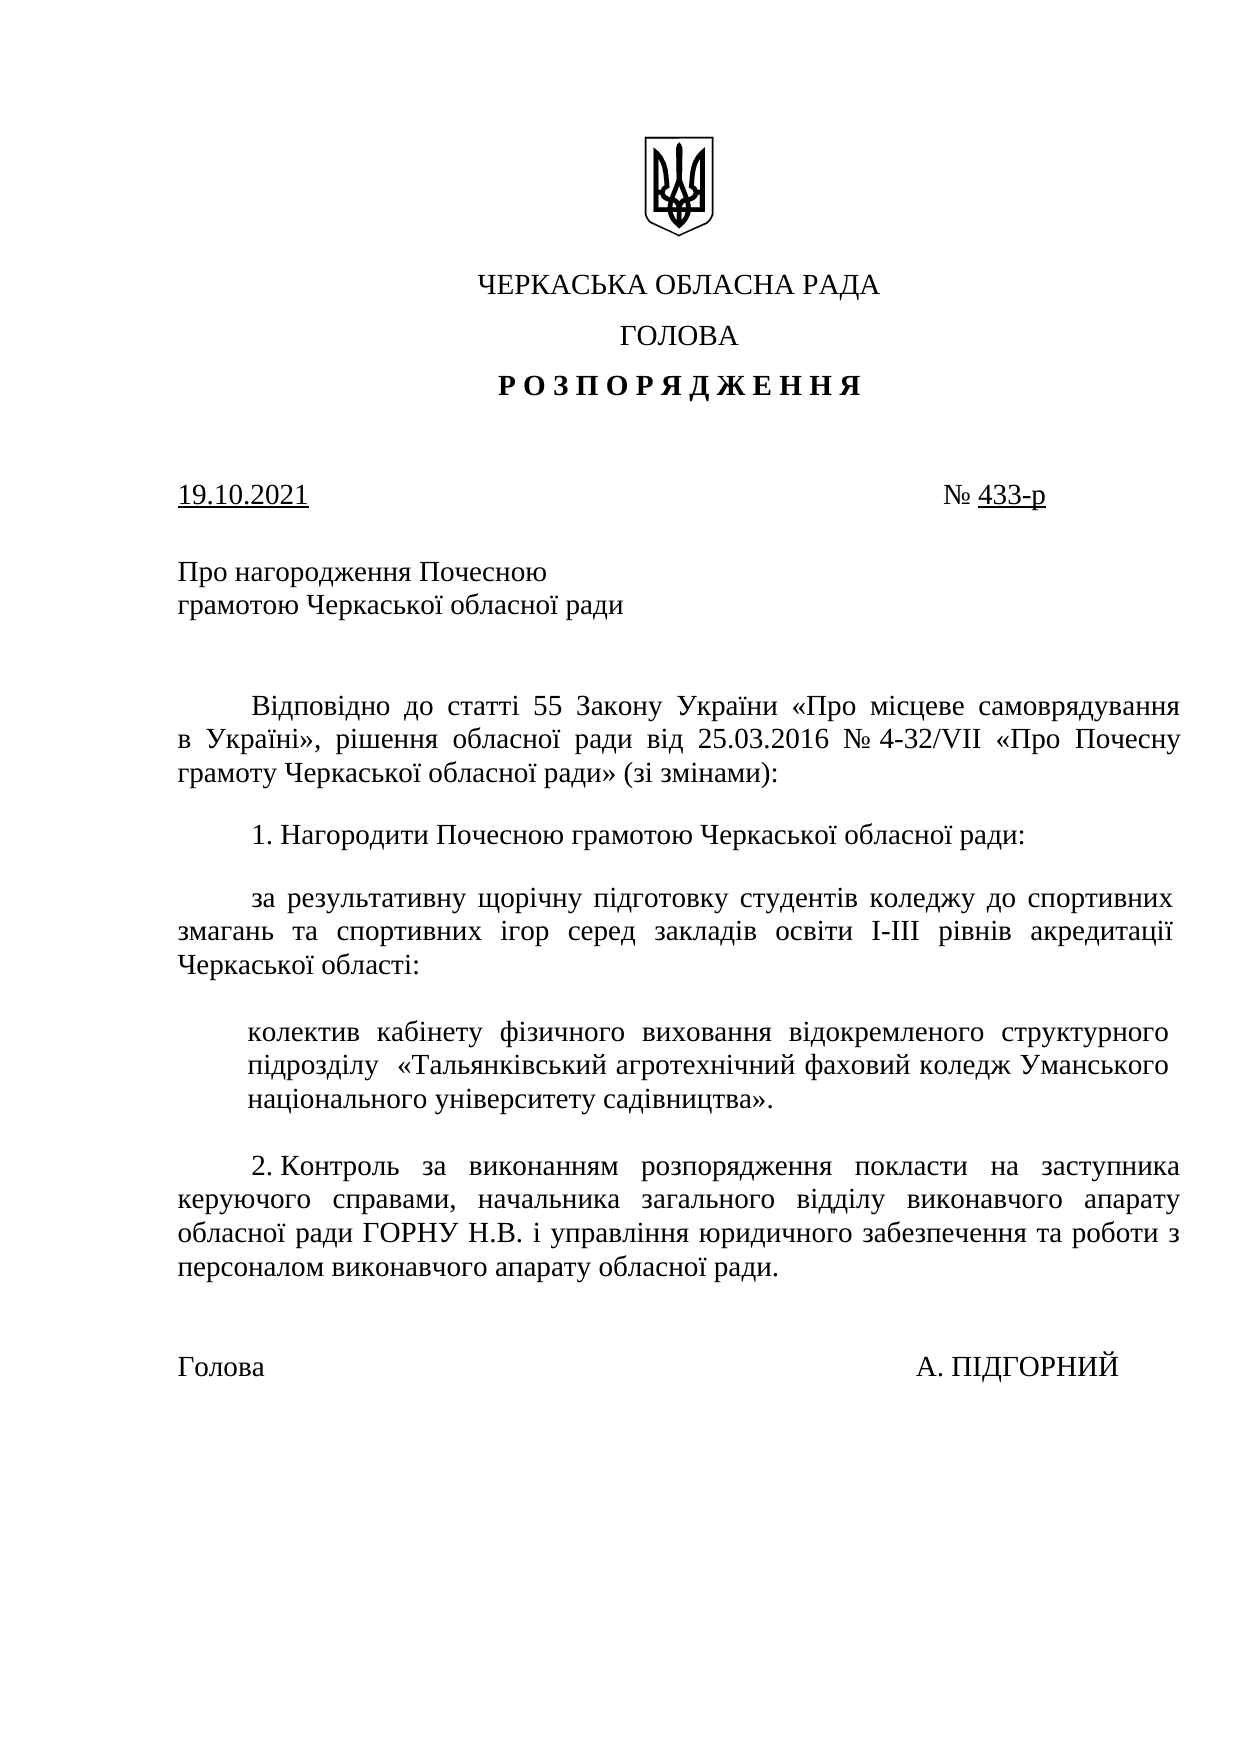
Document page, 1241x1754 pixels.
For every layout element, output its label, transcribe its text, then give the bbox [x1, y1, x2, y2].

text грамотою Черкаської обласної ради [177, 587, 1181, 621]
picture [622, 118, 736, 255]
text за результативну щорічну підготовку студентів коледжу до спортивних змагань та спортивних ігор серед закладів освіти I-III рівнів акредитації Черкаської області: [177, 880, 1174, 980]
text ЧЕРКАСЬКА ОБЛАСНА РАДА [177, 267, 1181, 301]
text 1. Нагородити Почесною грамотою Черкаської обласної ради: [177, 817, 1181, 851]
text 2. Контроль за виконанням розпорядження покласти на заступника керуючого справами, начальника загального відділу виконавчого апарату обласної ради ГОРНУ Н.В. і управління юридичного забезпечення та роботи з персоналом виконавчого апарату обласної ради. [177, 1148, 1181, 1282]
text Р О З П О Р Я Д Ж Е Н Н Я [177, 368, 1181, 401]
text Відповідно до статті 55 Закону України «Про місцеве самоврядування в Україні», рішення обласної ради від 25.03.2016 № 4-32/VІІ «Про Почесну грамоту Черкаської обласної ради» (зі змінами): [177, 688, 1181, 789]
text 19.10.2021 № 433-р [177, 477, 1181, 510]
text Голова А. ПІДГОРНИЙ [177, 1349, 1181, 1383]
table_header колектив кабінету фізичного виховання відокремленого структурного підрозділу «Тальянківський агротехнічний фаховий коледж Уманського національного університету садівництва». [236, 1014, 1181, 1148]
text Про нагородження Почесною [177, 554, 1181, 587]
text ГОЛОВА [177, 318, 1181, 351]
